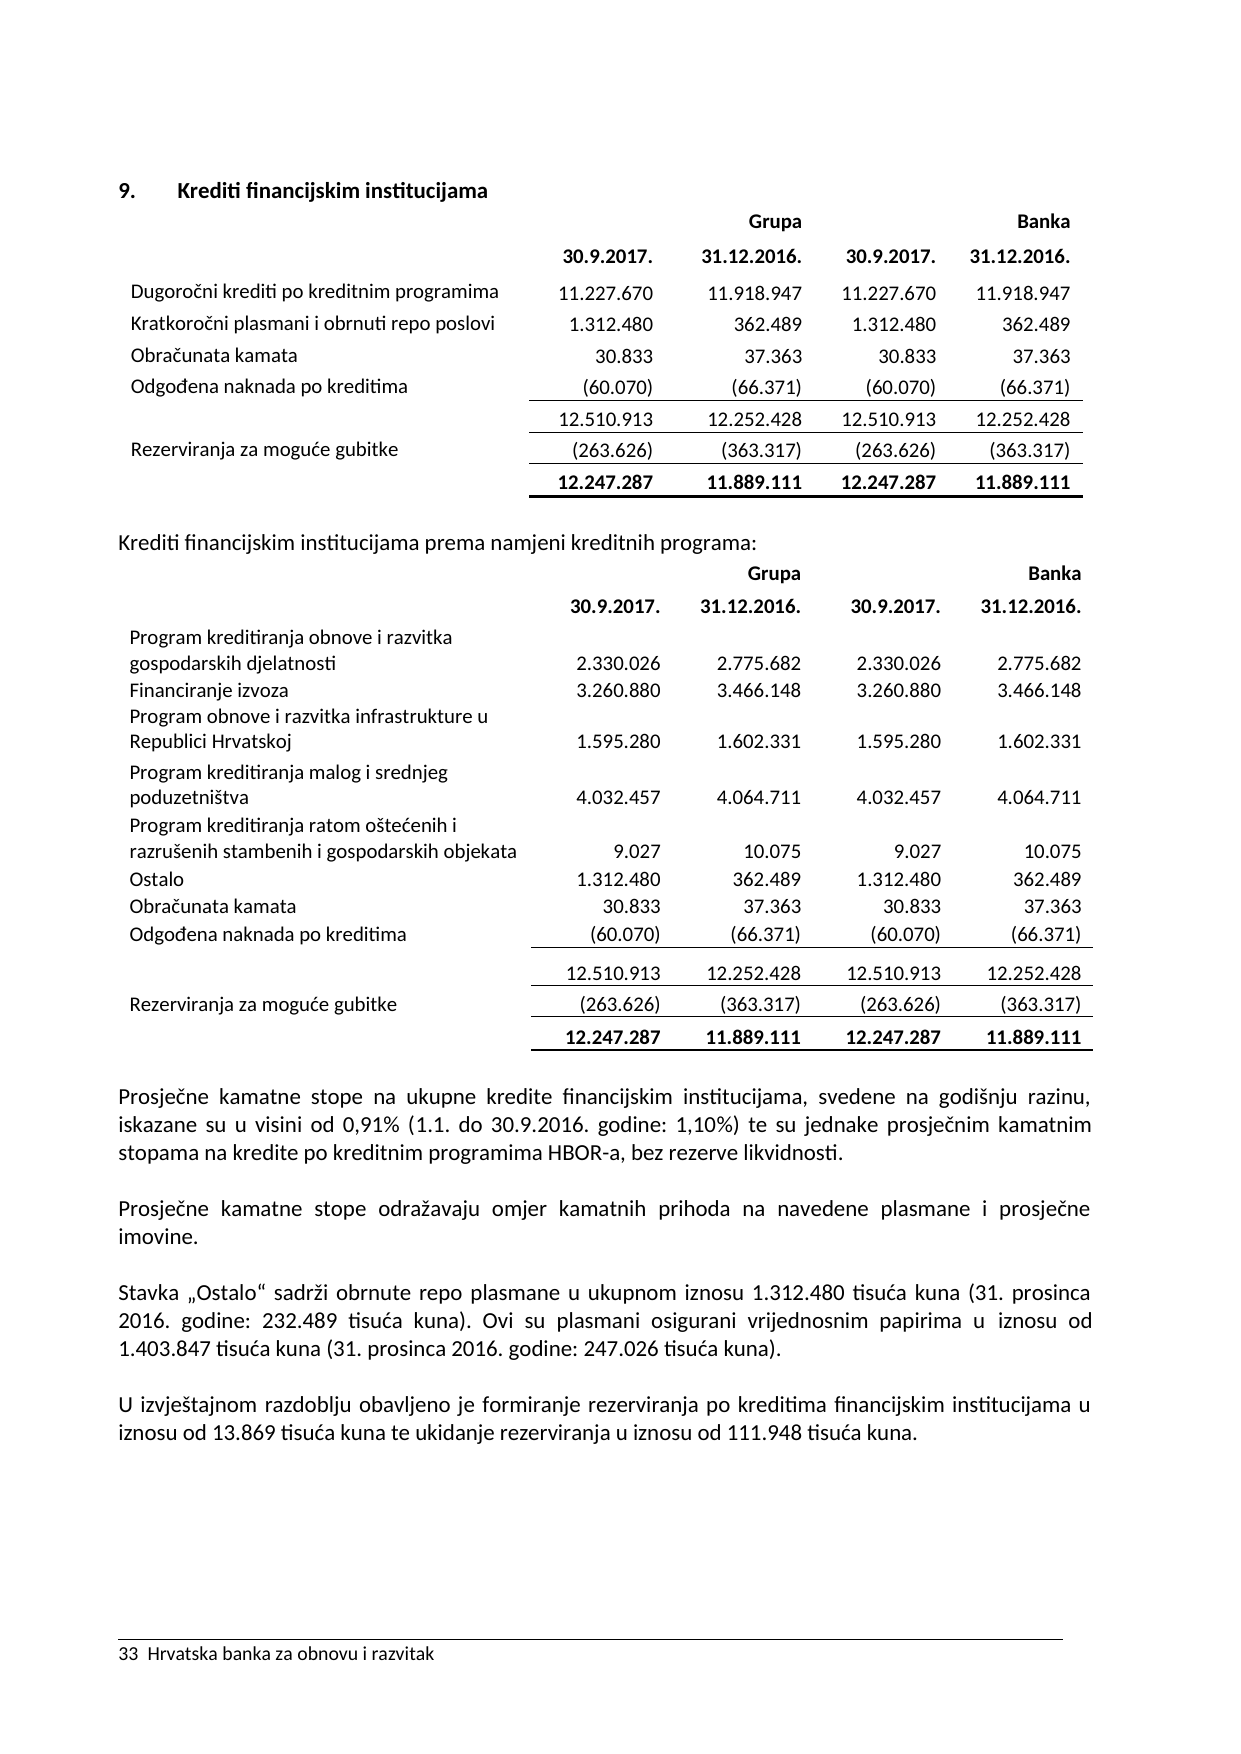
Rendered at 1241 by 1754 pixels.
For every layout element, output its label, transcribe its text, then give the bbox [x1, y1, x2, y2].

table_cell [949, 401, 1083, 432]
list Krediti financijskim institucijama prema namjeni kreditnih programa: [118, 528, 1092, 556]
text Stavka „Ostalo“ sadrži obrnute repo plasmane u ukupnom iznosu 1.312.480 tisuća kuna (31. prosinca 2016. godine: 232.489 tisuća kuna). Ovi su plasmani osigurani vrijednosnim papirima u iznosu od 1.403.847 tisuća kuna (31. prosinca 2016. godine: 247.026 tisuća kuna). [118, 1278, 1092, 1362]
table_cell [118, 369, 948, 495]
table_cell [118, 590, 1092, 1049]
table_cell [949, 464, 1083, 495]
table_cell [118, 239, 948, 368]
text U izvještajnom razdoblju obavljeno je formiranje rezerviranja po kreditima financijskim institucijama u iznosu od 13.869 tisuća kuna te ukidanje rezerviranja u iznosu od 111.948 tisuća kuna. [118, 1390, 1092, 1446]
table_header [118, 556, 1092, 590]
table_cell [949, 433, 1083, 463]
text 9. Krediti financijskim institucijama [118, 176, 1092, 204]
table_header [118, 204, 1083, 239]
text Prosječne kamatne stope odražavaju omjer kamatnih prihoda na navedene plasmane i prosječne imovine. [118, 1194, 1092, 1250]
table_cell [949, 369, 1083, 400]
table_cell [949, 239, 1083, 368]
text Prosječne kamatne stope na ukupne kredite financijskim institucijama, svedene na godišnju razinu, iskazane su u visini od 0,91% (1.1. do 30.9.2016. godine: 1,10%) te su jednake prosječnim kamatnim stopama na kredite po kreditnim programima HBOR-a, bez rezerve likvidnosti. [118, 1082, 1092, 1166]
